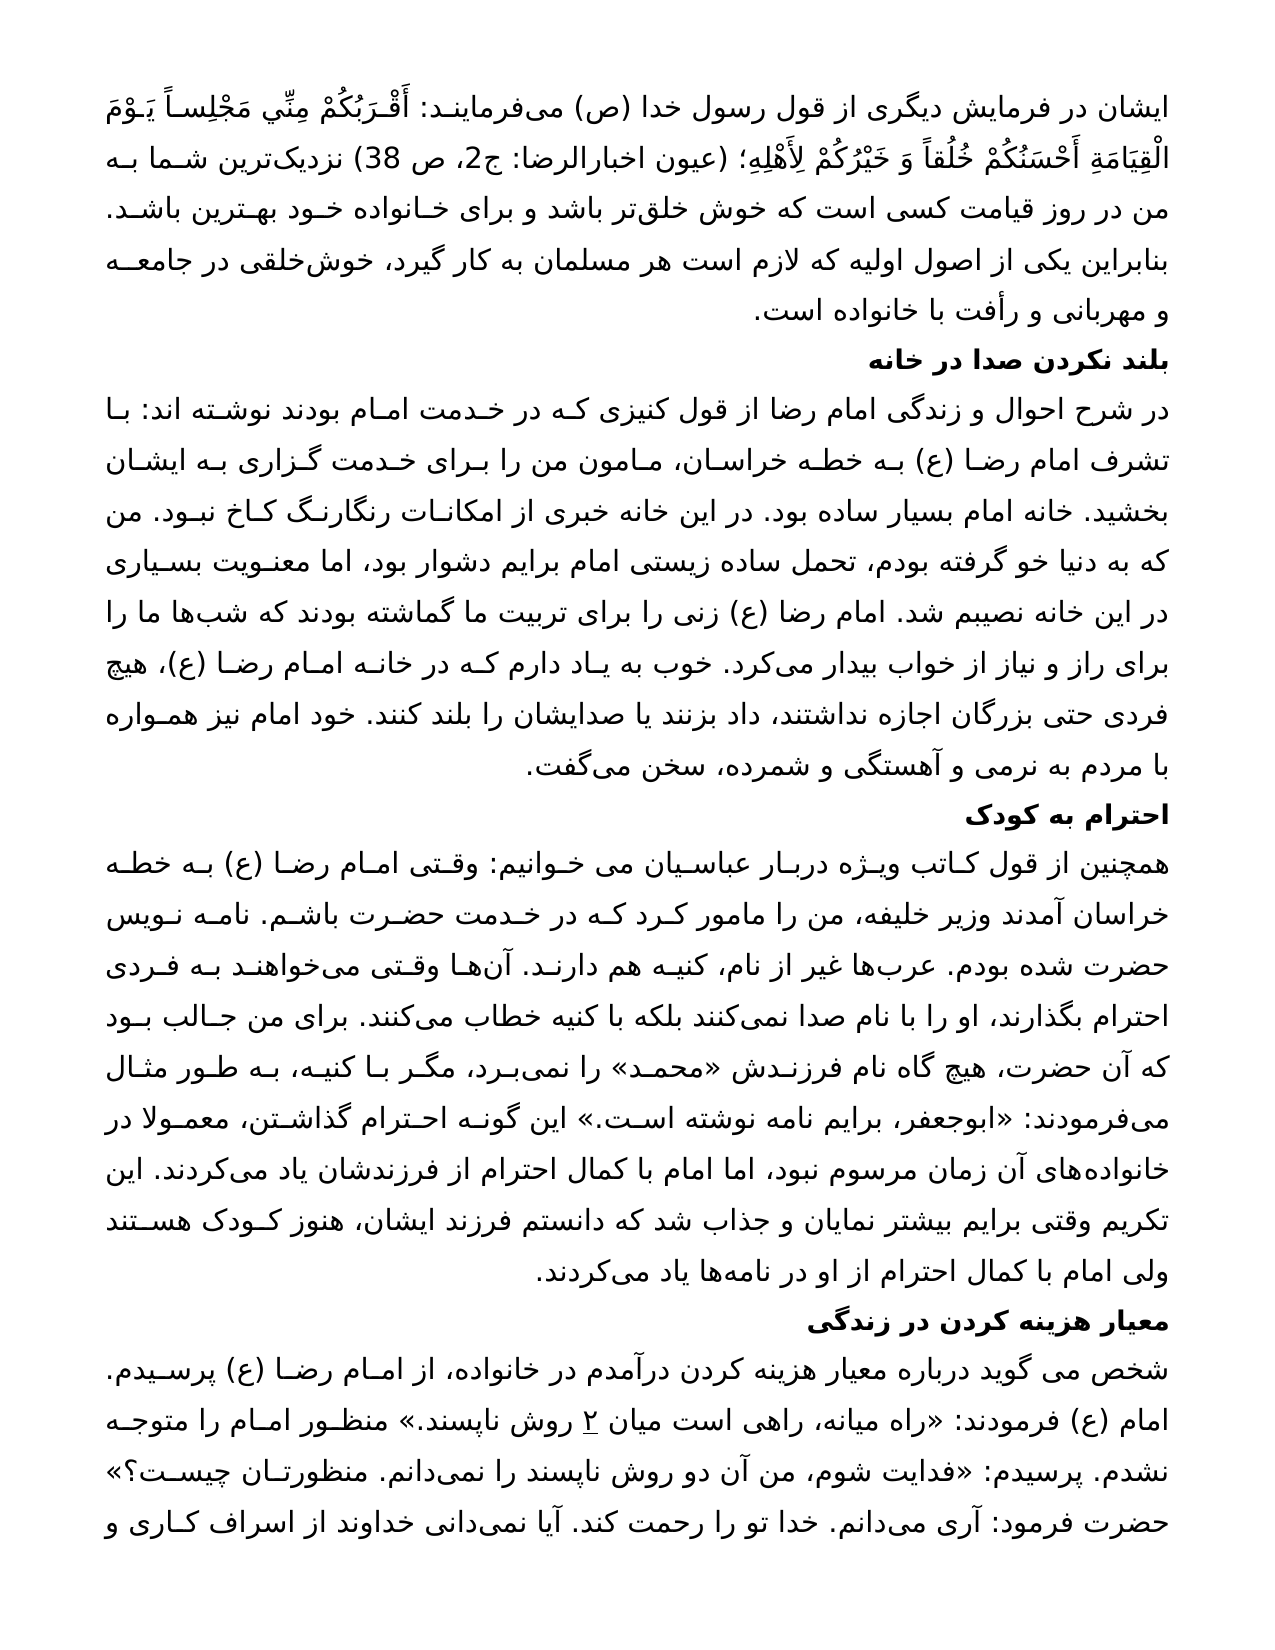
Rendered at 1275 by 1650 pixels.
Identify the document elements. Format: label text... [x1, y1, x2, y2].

text ایشان در فرمایش دیگری از قول رسول خدا (ص) می‌فرمایند: أَقْرَبُكُمْ مِنِّي مَجْلِساً يَوْمَ الْقِيَامَةِ أَحْسَنُكُمْ خُلُقاً وَ خَيْرُكُمْ لِأَهْلِهِ؛ (عیون اخبارالرضا: ج2، ص 38) نزدیک‌ترین شما به من در روز قیامت کسی است که خوش خلق‌تر باشد و برای خانواده خود بهترین باشد. بنابراین یکی از اصول اولیه که لازم است هر مسلمان به کار گیرد، خوش‌خلقی در جامعه و مهربانی و رأفت با خانواده است. [105, 90, 1170, 328]
text همچنین از قول کاتب ویژه دربار عباسیان می خوانیم: وقتی امام رضا (ع) به خطه خراسان آمدند وزیر خلیفه، من را مامور کرد که در خدمت حضرت باشم. نامه نویس حضرت شده بودم. عرب‌ها غیر از نام، کنیه هم دارند. آن‌ها وقتی می‌خواهند به فردی احترام بگذارند، او را با نام صدا نمی‌کنند بلکه با کنیه خطاب می‌کنند. برای من جالب بود که آن حضرت، هیچ گاه نام فرزندش «محمد» را نمی‌برد، مگر با کنیه، به طور مثال می‌فرمودند: «ابوجعفر، برایم نامه نوشته است.» این گونه احترام گذاشتن، معمولا در خانواده‌های آن زمان مرسوم نبود، اما امام با کمال احترام از فرزندشان یاد می‌کردند. این تکریم وقتی برایم بیشتر نمایان و جذاب شد که دانستم فرزند ایشان، هنوز کودک هستند ولی امام با کمال احترام از او در نامه‌ها یاد می‌کردند. [105, 847, 1170, 1288]
text در شرح احوال و زندگی امام رضا از قول کنیزی که در خدمت امام بودند نوشته اند: با تشرف امام رضا (ع) به خطه خراسان، مامون من را برای خدمت گزاری به ایشان بخشید. خانه امام بسیار ساده بود. در این خانه خبری از امکانات رنگارنگ کاخ نبود. من که به دنیا خو گرفته بودم، تحمل ساده زیستی امام برایم دشوار بود، اما معنویت بسیاری در این خانه نصیبم شد. امام رضا (ع) زنی را برای تربیت ما گماشته بودند که شب‌ها ما را برای راز و نیاز از خواب بیدار می‌کرد. خوب به یاد دارم که در خانه امام رضا (ع)، هیچ فردی حتی بزرگان اجازه نداشتند، داد بزنند یا صدایشان را بلند کنند. خود امام نیز همواره با مردم به نرمی و آهستگی و شمرده، سخن می‌گفت. [105, 392, 1170, 782]
text معیار هزینه کردن در زندگی [105, 1305, 1170, 1337]
text احترام به کودک [105, 799, 1170, 831]
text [105, 1352, 1170, 1539]
text بلند نکردن صدا در خانه [105, 345, 1170, 376]
